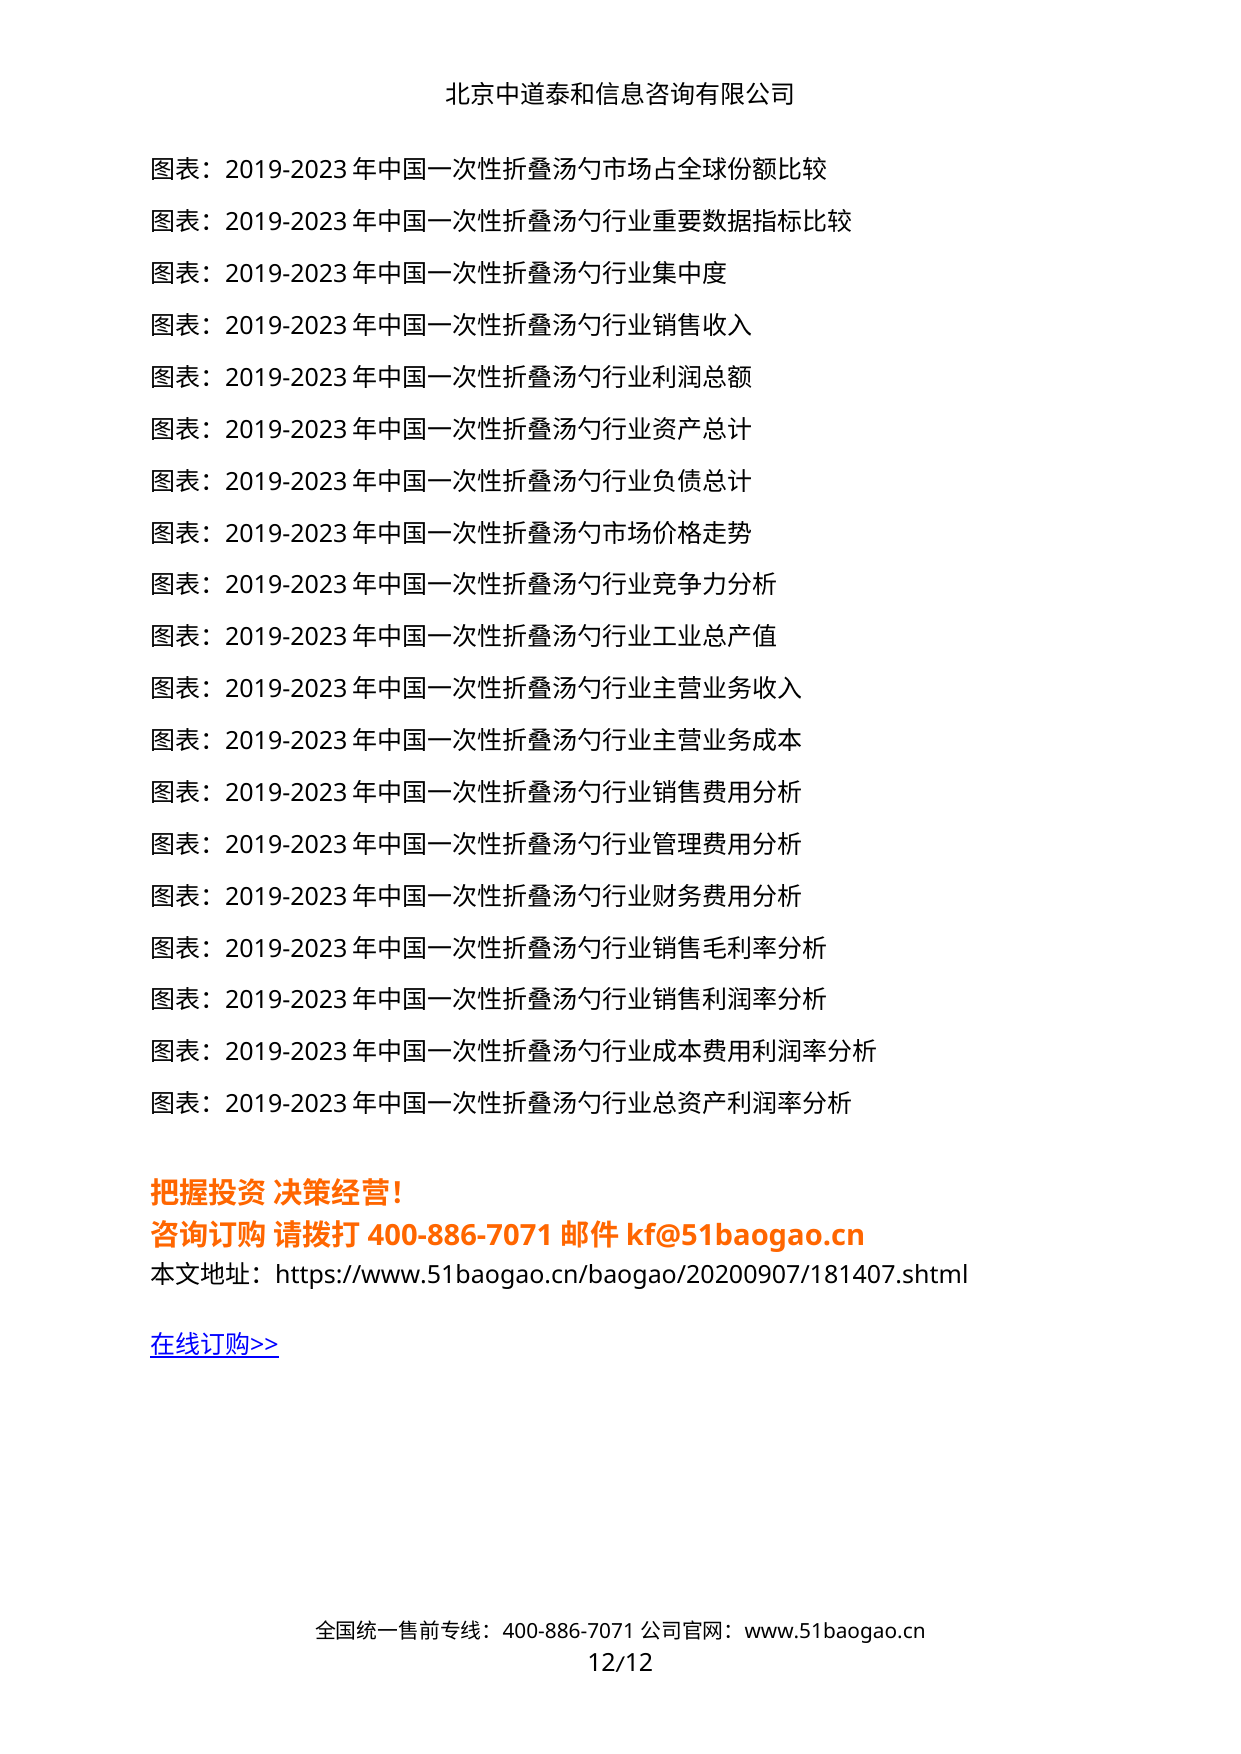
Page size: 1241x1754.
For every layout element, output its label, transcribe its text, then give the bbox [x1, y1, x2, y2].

text 图表：2019-2023年中国一次性折叠汤勺行业主营业务收入 [150, 669, 1090, 705]
text 图表：2019-2023年中国一次性折叠汤勺行业销售收入 [150, 306, 1090, 342]
text 图表：2019-2023年中国一次性折叠汤勺行业竞争力分析 [150, 565, 1090, 601]
text 图表：2019-2023年中国一次性折叠汤勺行业总资产利润率分析 [150, 1084, 1090, 1120]
text 图表：2019-2023年中国一次性折叠汤勺行业管理费用分析 [150, 824, 1090, 861]
text 图表：2019-2023年中国一次性折叠汤勺行业销售毛利率分析 [150, 928, 1090, 964]
text 图表：2019-2023年中国一次性折叠汤勺行业利润总额 [150, 357, 1090, 394]
text 把握投资 决策经营！咨询订购 请拨打 400-886-7071 邮件 kf@51baogao.cn本文地址：https://www.51baogao.cn/baogao/20200907/181407.shtml [150, 1136, 1090, 1291]
text 图表：2019-2023年中国一次性折叠汤勺行业主营业务成本 [150, 721, 1090, 757]
text 图表：2019-2023年中国一次性折叠汤勺行业资产总计 [150, 409, 1090, 446]
text 图表：2019-2023年中国一次性折叠汤勺行业成本费用利润率分析 [150, 1032, 1090, 1068]
text 图表：2019-2023年中国一次性折叠汤勺行业工业总产值 [150, 617, 1090, 653]
text 图表：2019-2023年中国一次性折叠汤勺市场价格走势 [150, 513, 1090, 549]
text 图表：2019-2023年中国一次性折叠汤勺行业集中度 [150, 254, 1090, 290]
text 图表：2019-2023年中国一次性折叠汤勺行业销售利润率分析 [150, 980, 1090, 1016]
text 图表：2019-2023年中国一次性折叠汤勺行业销售费用分析 [150, 772, 1090, 809]
text 图表：2019-2023年中国一次性折叠汤勺市场占全球份额比较 [150, 150, 1090, 186]
text 图表：2019-2023年中国一次性折叠汤勺行业负债总计 [150, 461, 1090, 497]
text 图表：2019-2023年中国一次性折叠汤勺行业财务费用分析 [150, 876, 1090, 912]
text 图表：2019-2023年中国一次性折叠汤勺行业重要数据指标比较 [150, 202, 1090, 238]
text 在线订购>> [150, 1291, 1090, 1361]
